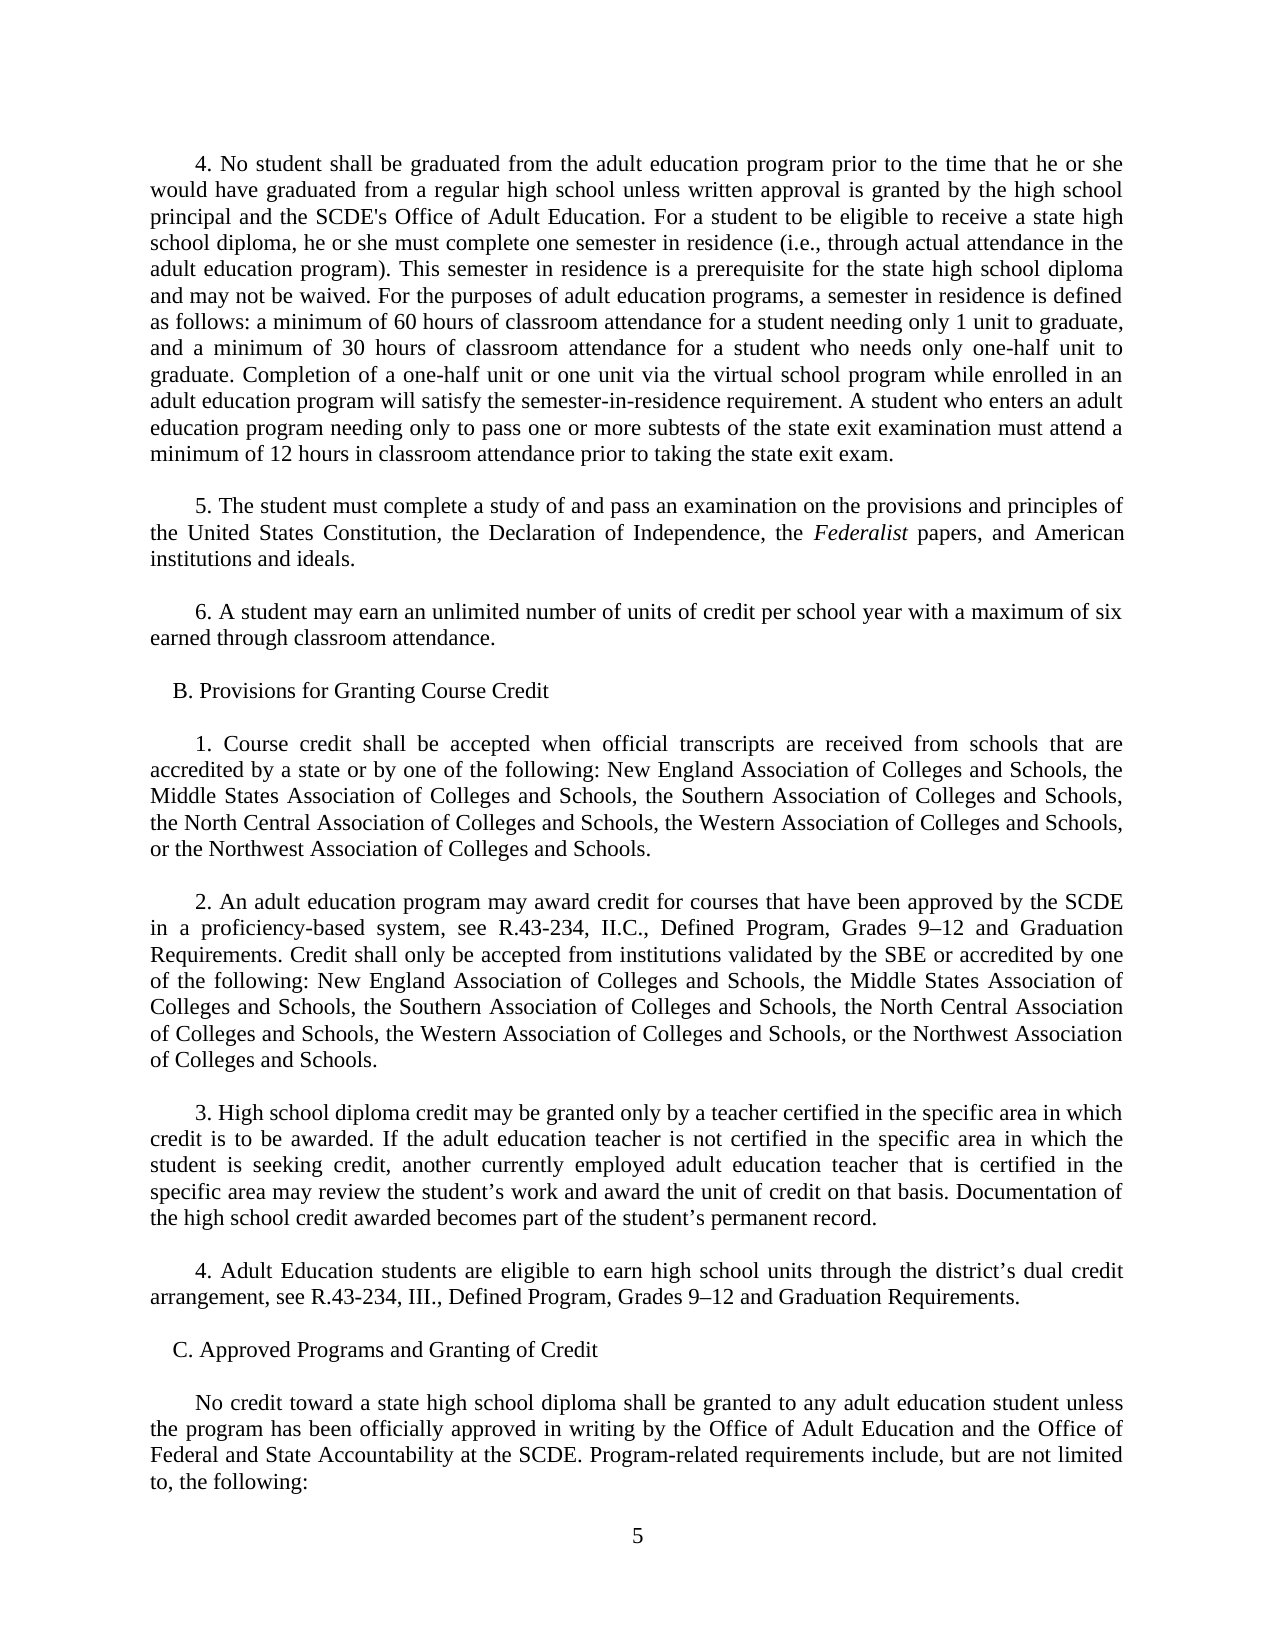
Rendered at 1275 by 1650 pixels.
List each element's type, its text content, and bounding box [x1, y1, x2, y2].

text 4. Adult Education students are eligible to earn high school units through the district’s dual credit arrangement, see R.43-234, III., Defined Program, Grades 9–12 and Graduation Requirements. [150, 1257, 1125, 1309]
text 2. An adult education program may award credit for courses that have been approved by the SCDE in a proficiency-based system, see R.43-234, II.C., Defined Program, Grades 9–12 and Graduation Requirements. Credit shall only be accepted from institutions validated by the SBE or accredited by one of the following: New England Association of Colleges and Schools, the Middle States Association of Colleges and Schools, the Southern Association of Colleges and Schools, the North Central Association of Colleges and Schools, the Western Association of Colleges and Schools, or the Northwest Association of Colleges and Schools. [150, 888, 1125, 1072]
text 5. The student must complete a study of and pass an examination on the provisions and principles of the United States Constitution, the Declaration of Independence, the Federalist papers, and American institutions and ideals. [150, 493, 1125, 572]
text No credit toward a state high school diploma shall be granted to any adult education student unless the program has been officially approved in writing by the Office of Adult Education and the Office of Federal and State Accountability at the SCDE. Program-related requirements include, but are not limited to, the following: [150, 1389, 1125, 1494]
text C. Approved Programs and Granting of Credit [150, 1336, 1125, 1362]
text 1. Course credit shall be accepted when official transcripts are received from schools that are accredited by a state or by one of the following: New England Association of Colleges and Schools, the Middle States Association of Colleges and Schools, the Southern Association of Colleges and Schools, the North Central Association of Colleges and Schools, the Western Association of Colleges and Schools, or the Northwest Association of Colleges and Schools. [150, 730, 1125, 862]
text 3. High school diploma credit may be granted only by a teacher certified in the specific area in which credit is to be awarded. If the adult education teacher is not certified in the specific area in which the student is seeking credit, another currently employed adult education teacher that is certified in the specific area may review the student’s work and award the unit of credit on that basis. Documentation of the high school credit awarded becomes part of the student’s permanent record. [150, 1099, 1125, 1231]
text B. Provisions for Granting Course Credit [150, 677, 1125, 703]
text 6. A student may earn an unlimited number of units of credit per school year with a maximum of six earned through classroom attendance. [150, 598, 1125, 651]
text 4. No student shall be graduated from the adult education program prior to the time that he or she would have graduated from a regular high school unless written approval is granted by the high school principal and the SCDE's Office of Adult Education. For a student to be eligible to receive a state high school diploma, he or she must complete one semester in residence (i.e., through actual attendance in the adult education program). This semester in residence is a prerequisite for the state high school diploma and may not be waived. For the purposes of adult education programs, a semester in residence is defined as follows: a minimum of 60 hours of classroom attendance for a student needing only 1 unit to graduate, and a minimum of 30 hours of classroom attendance for a student who needs only one-half unit to graduate. Completion of a one-half unit or one unit via the virtual school program while enrolled in an adult education program will satisfy the semester-in-residence requirement. A student who enters an adult education program needing only to pass one or more subtests of the state exit examination must attend a minimum of 12 hours in classroom attendance prior to taking the state exit exam. [150, 150, 1125, 466]
